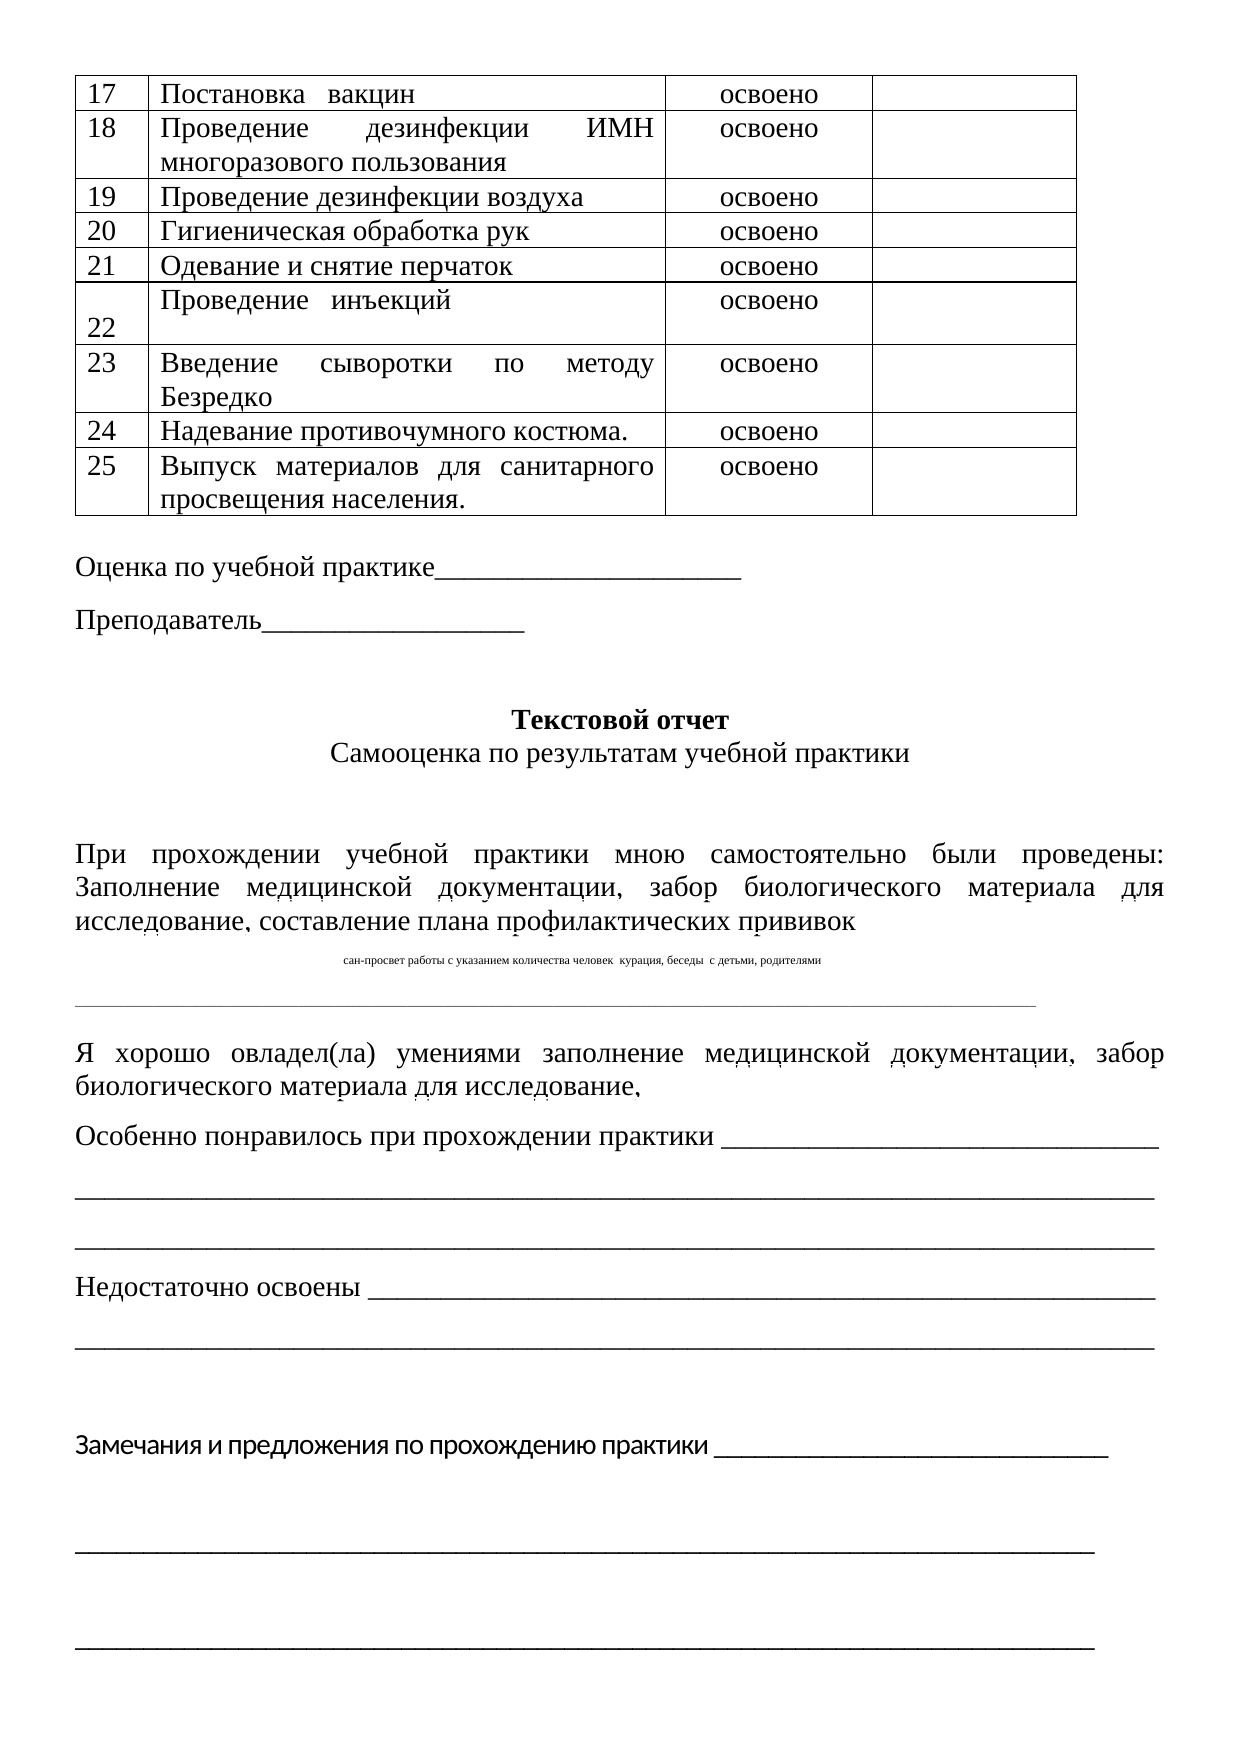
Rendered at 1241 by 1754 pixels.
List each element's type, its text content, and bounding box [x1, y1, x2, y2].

table_cell [873, 76, 1076, 109]
table_cell [873, 413, 1076, 447]
text Недостаточно освоены ______________________________________________________ [75, 1269, 1165, 1303]
table_cell [873, 248, 1076, 281]
table_cell [873, 448, 1076, 515]
table_cell освоено [666, 248, 872, 281]
table_cell освоено [666, 413, 872, 447]
text __________________________________________________________________________ [75, 1169, 1165, 1202]
table_cell 24 [76, 413, 148, 447]
table_cell Постановка вакцин [149, 76, 665, 109]
table_cell Проведение дезинфекции ИМН многоразового пользования [149, 111, 665, 178]
text _______________________________________________________________________________________________________________________________________________________________ [75, 994, 1165, 1018]
text При прохождении учебной практики мною самостоятельно были проведены: Заполнение медицинской документации, забор биологического материала для исследование, составление плана профилактических прививок [75, 836, 1165, 899]
table_cell 25 [76, 448, 148, 515]
text При прохождении учебной практики мною самостоятельно были проведены: Заполнение медицинской документации, забор биологического материала для исследование, составление плана профилактических прививок [75, 900, 1165, 937]
text Преподаватель__________________ [75, 602, 1165, 636]
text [69, 1516, 1171, 1564]
table_cell освоено [666, 283, 872, 344]
table_cell [873, 345, 1076, 412]
table_cell Надевание противочумного костюма. [149, 413, 665, 447]
table_cell [873, 213, 1076, 247]
table_cell 22 [76, 283, 148, 344]
table_cell освоено [666, 111, 872, 178]
table_cell освоено [666, 76, 872, 109]
table_cell 19 [76, 179, 148, 212]
text Особенно понравилось при прохождении практики ______________________________ [75, 1118, 1165, 1152]
table_cell Гигиеническая обработка рук [149, 213, 665, 247]
table_cell освоено [666, 448, 872, 515]
text __________________________________________________________________________ [75, 1219, 1165, 1252]
table_cell Проведение инъекций [149, 283, 665, 344]
text __________________________________________________________________________ [75, 1319, 1165, 1353]
table_cell Выпуск материалов для санитарного просвещения населения. [149, 448, 665, 515]
table_cell Введение сыворотки по методу Безредко [149, 345, 665, 412]
table_cell 23 [76, 345, 148, 412]
table_cell 21 [76, 248, 148, 281]
table_cell освоено [666, 179, 872, 212]
text Замечания и предложения по прохождению практики _____________________________ [69, 1420, 1171, 1468]
table_cell [873, 111, 1076, 178]
table_cell Проведение дезинфекции воздуха [149, 179, 665, 212]
table_cell [873, 283, 1076, 344]
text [69, 1612, 1171, 1660]
text Я хорошо овладел(ла) умениями заполнение медицинской документации, забор биологического материала для исследование, [75, 1035, 1165, 1102]
table_cell 17 [76, 76, 148, 109]
table_cell Одевание и снятие перчаток [149, 248, 665, 281]
table_cell 20 [76, 213, 148, 247]
text Самооценка по результатам учебной практики [75, 736, 1165, 769]
text Оценка по учебной практике_____________________ [75, 549, 1165, 583]
table_cell освоено [666, 345, 872, 412]
text сан-просвет работы с указанием количества человек курация, беседы с детьми, родителями [75, 953, 1165, 977]
table_cell освоено [666, 213, 872, 247]
table_cell [873, 179, 1076, 212]
table_cell 18 [76, 111, 148, 178]
subtitle Текстовой отчет [75, 702, 1165, 736]
